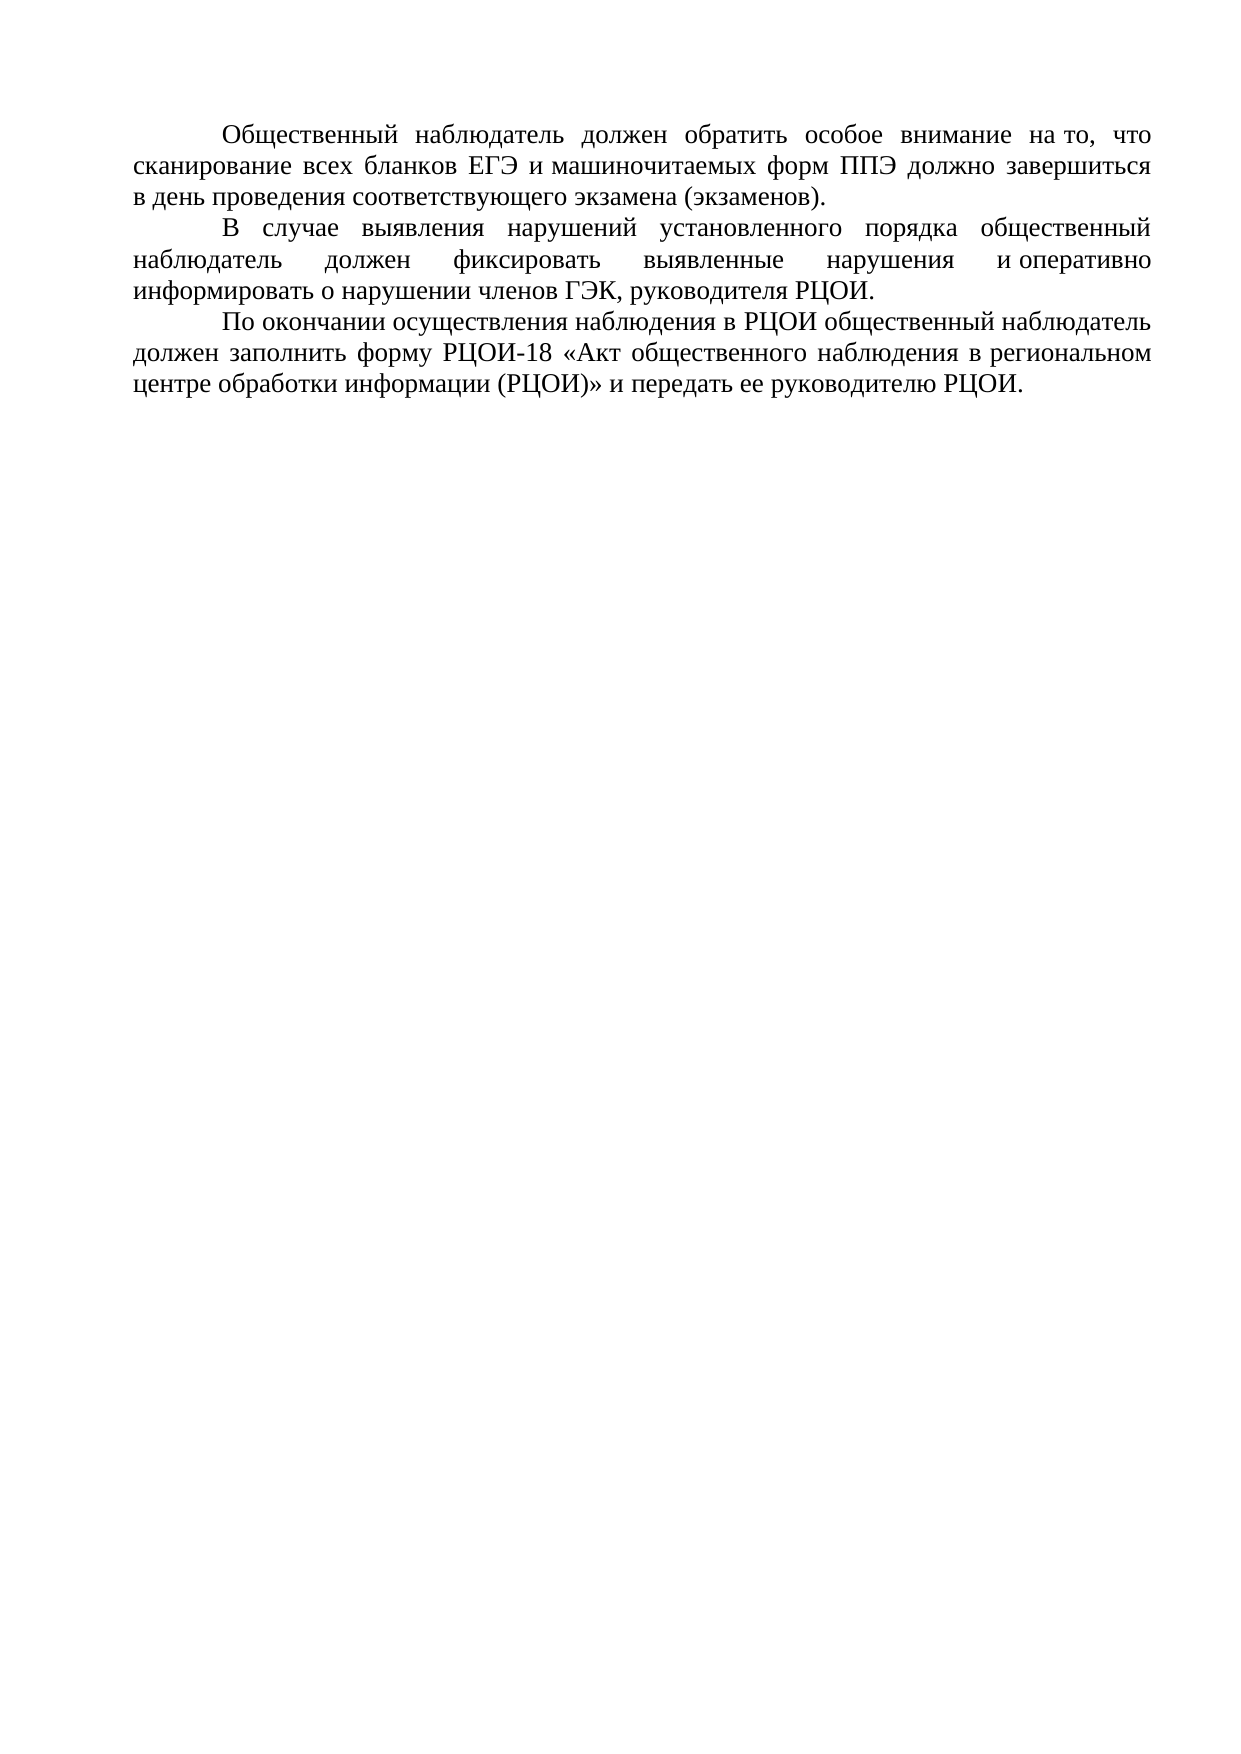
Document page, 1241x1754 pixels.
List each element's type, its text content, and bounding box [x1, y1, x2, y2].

text Общественный наблюдатель должен обратить особое внимание на то, что сканирование всех бланков ЕГЭ и машиночитаемых форм ППЭ должно завершиться в день проведения соответствующего экзамена (экзаменов). [133, 118, 1152, 212]
text В случае выявления нарушений установленного порядка общественный наблюдатель должен фиксировать выявленные нарушения и оперативно информировать о нарушении членов ГЭК, руководителя РЦОИ. [133, 212, 1152, 305]
text По окончании осуществления наблюдения в РЦОИ общественный наблюдатель должен заполнить форму РЦОИ-18 «Акт общественного наблюдения в региональном центре обработки информации (РЦОИ)» и передать ее руководителю РЦОИ. [133, 305, 1152, 398]
